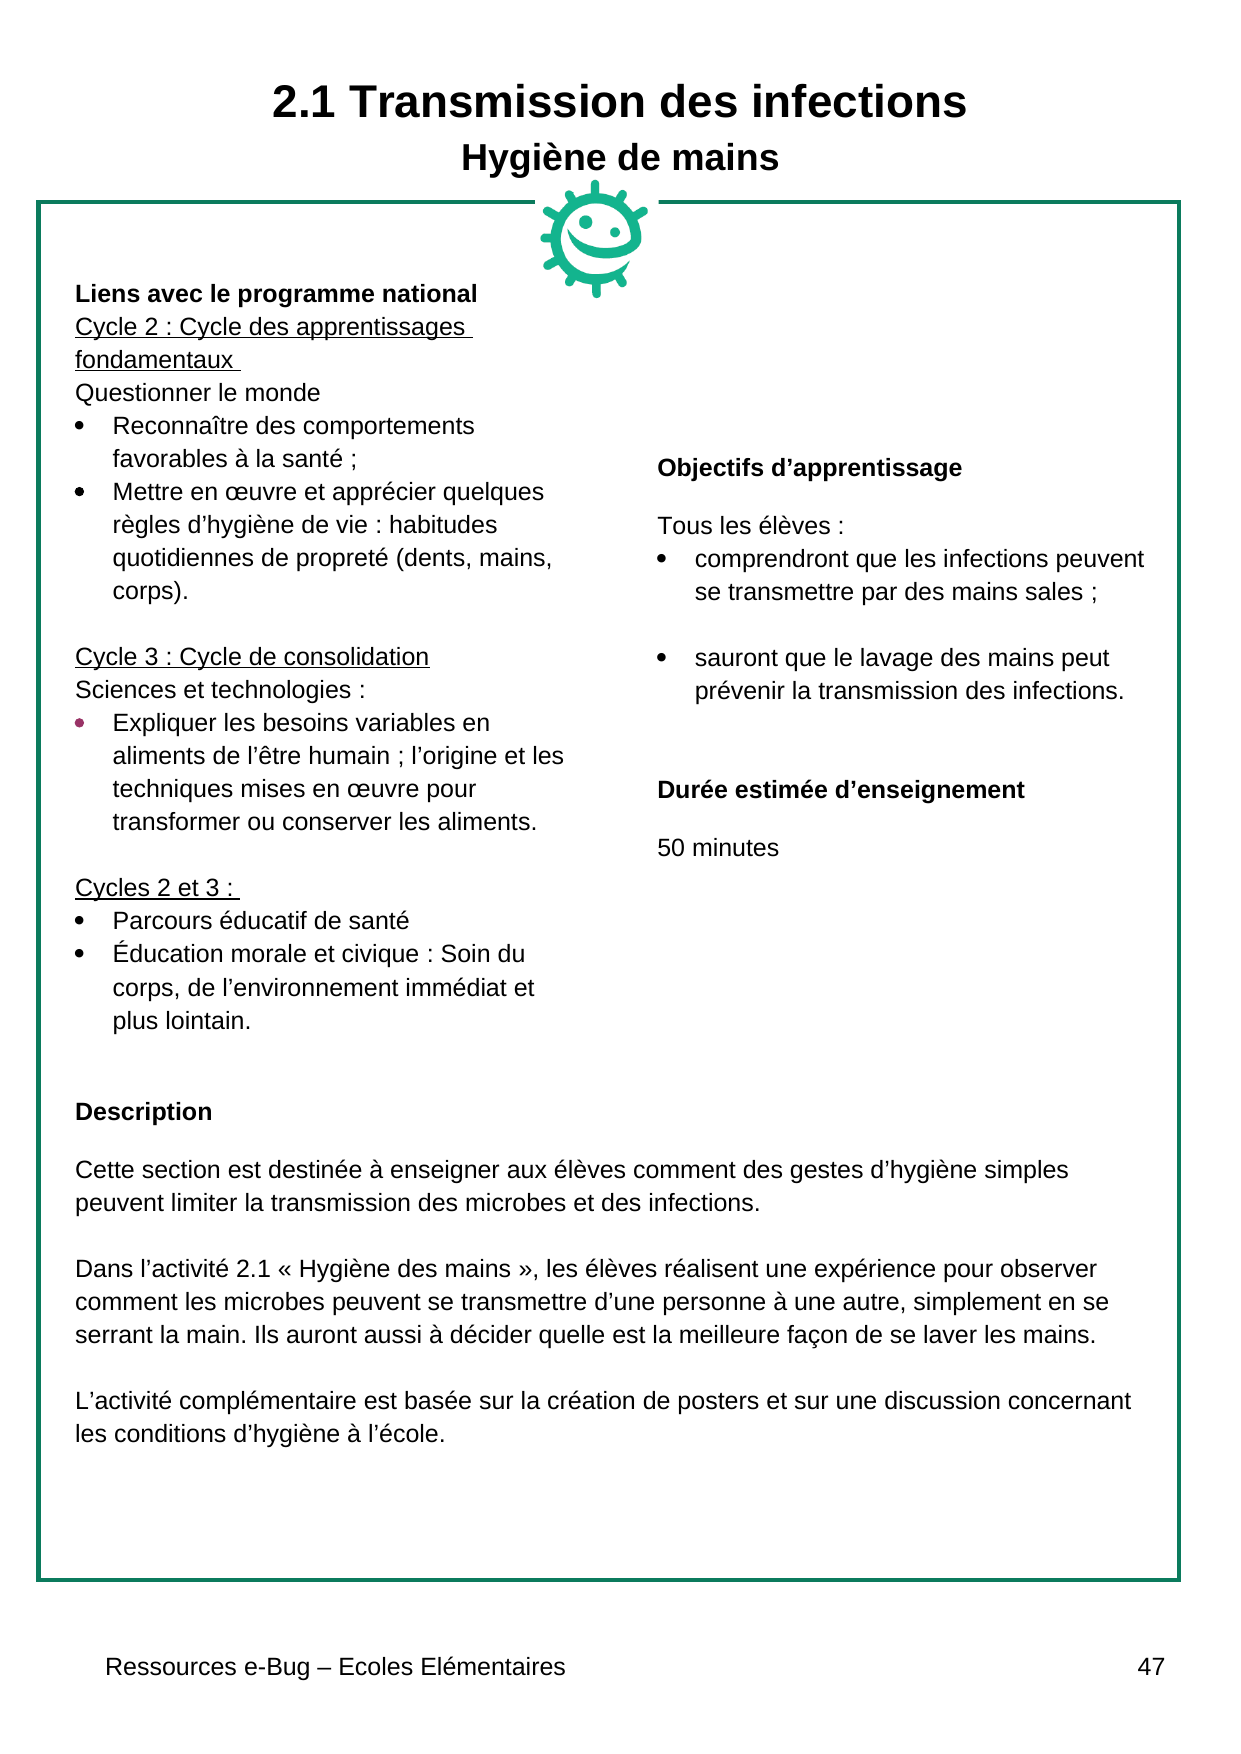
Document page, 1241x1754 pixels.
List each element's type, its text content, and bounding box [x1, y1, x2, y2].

text Cette section est destinée à enseigner aux élèves comment des gestes d’hygiène simples peuvent limiter la transmission des microbes et des infections. [75, 1155, 1165, 1216]
text Cycles 2 et 3 : [75, 873, 583, 902]
text Cycle 2 : Cycle des apprentissages fondamentaux [75, 312, 583, 373]
list comprendront que les infections peuvent se transmettre par des mains sales ; [657, 544, 1165, 606]
list sauront que le lavage des mains peut prévenir la transmission des infections. [657, 643, 1165, 705]
text 50 minutes [657, 833, 1165, 862]
subtitle Objectifs d’apprentissage [657, 453, 1165, 481]
subtitle Liens avec le programme national [75, 279, 583, 307]
text Dans l’activité 2.1 « Hygiène des mains », les élèves réalisent une expérience pour observer comment les microbes peuvent se transmettre d’une personne à une autre, simplement en se serrant la main. Ils auront aussi à décider quelle est la meilleure façon de se laver les mains. [75, 1254, 1165, 1348]
text L’activité complémentaire est basée sur la création de posters et sur une discussion concernant les conditions d’hygiène à l’école. [75, 1386, 1165, 1448]
list Expliquer les besoins variables en aliments de l’être humain ; l’origine et les techniques mises en œuvre pour transformer ou conserver les aliments. [75, 708, 583, 836]
text Cycle 3 : Cycle de consolidation [75, 642, 583, 671]
text Questionner le monde [75, 378, 583, 406]
list Parcours éducatif de santé [75, 906, 583, 935]
subtitle Description [75, 1097, 1165, 1125]
list Éducation morale et civique : Soin du corps, de l’environnement immédiat et plus lointain. [75, 939, 583, 1034]
text Hygiène de mains [75, 136, 1165, 179]
picture [535, 177, 659, 306]
text Sciences et technologies : [75, 675, 583, 704]
text Tous les élèves : [657, 511, 1168, 539]
subtitle 2.1 Transmission des infections [75, 75, 1165, 128]
subtitle Durée estimée d’enseignement [657, 775, 1165, 804]
list Reconnaître des comportements favorables à la santé ; [75, 411, 583, 473]
list Mettre en œuvre et apprécier quelques règles d’hygiène de vie : habitudes quotidiennes de propreté (dents, mains, corps). [75, 477, 583, 605]
